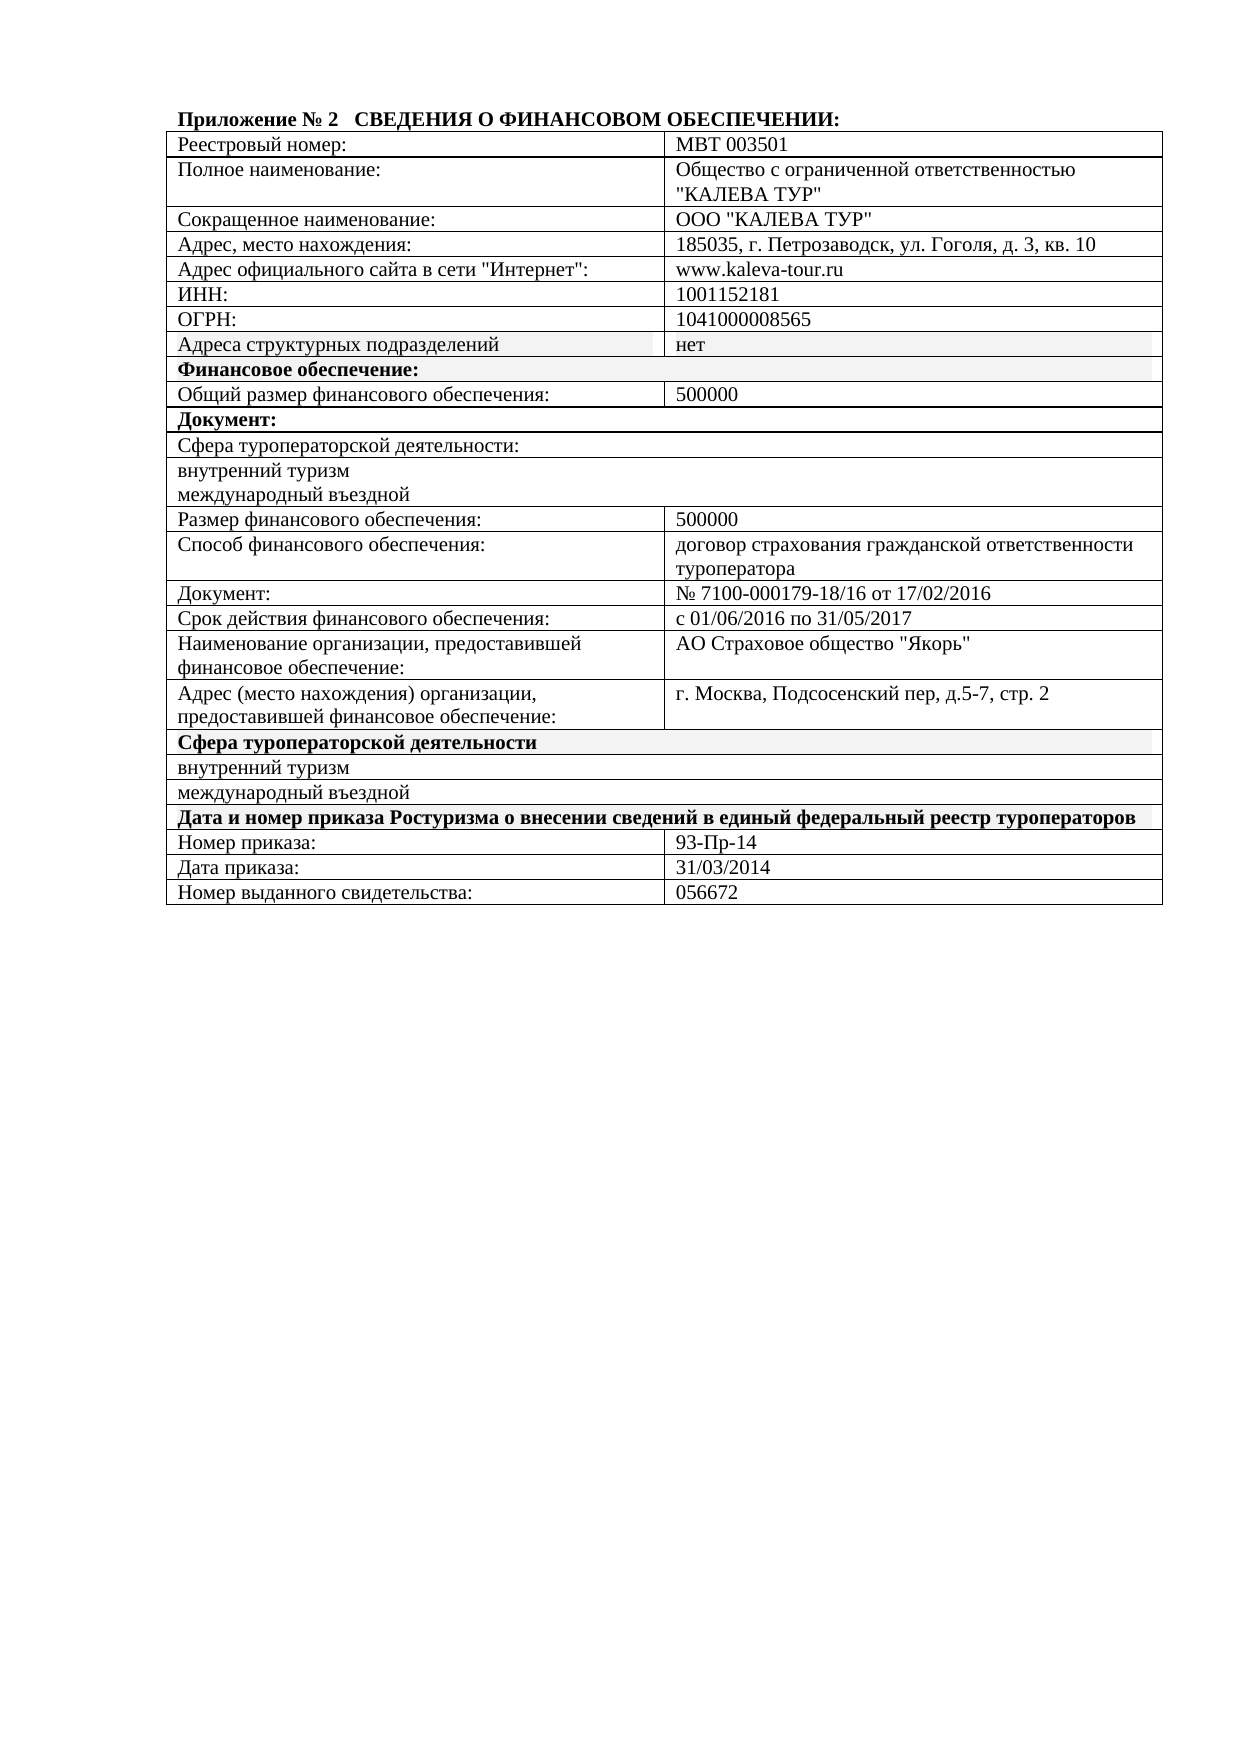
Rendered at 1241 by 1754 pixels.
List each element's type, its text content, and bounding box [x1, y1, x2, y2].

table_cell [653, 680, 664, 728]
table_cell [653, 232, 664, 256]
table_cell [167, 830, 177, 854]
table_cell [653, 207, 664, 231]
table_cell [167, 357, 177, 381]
table_cell Способ финансового обеспечения: [167, 532, 664, 580]
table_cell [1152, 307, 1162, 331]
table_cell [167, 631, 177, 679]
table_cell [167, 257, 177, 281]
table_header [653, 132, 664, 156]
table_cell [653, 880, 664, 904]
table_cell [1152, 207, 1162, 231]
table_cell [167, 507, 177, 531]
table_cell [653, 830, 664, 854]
table_cell АО Страховое общество "Якорь" [665, 631, 1162, 679]
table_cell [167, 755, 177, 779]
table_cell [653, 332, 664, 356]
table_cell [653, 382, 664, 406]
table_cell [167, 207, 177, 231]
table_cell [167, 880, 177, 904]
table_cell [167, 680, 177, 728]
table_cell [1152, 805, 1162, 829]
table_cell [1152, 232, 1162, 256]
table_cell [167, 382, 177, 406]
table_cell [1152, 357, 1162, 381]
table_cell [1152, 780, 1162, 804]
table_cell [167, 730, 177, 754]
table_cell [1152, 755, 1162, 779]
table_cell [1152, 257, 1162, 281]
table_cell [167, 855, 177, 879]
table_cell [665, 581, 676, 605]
table_cell Полное наименование: [167, 158, 664, 206]
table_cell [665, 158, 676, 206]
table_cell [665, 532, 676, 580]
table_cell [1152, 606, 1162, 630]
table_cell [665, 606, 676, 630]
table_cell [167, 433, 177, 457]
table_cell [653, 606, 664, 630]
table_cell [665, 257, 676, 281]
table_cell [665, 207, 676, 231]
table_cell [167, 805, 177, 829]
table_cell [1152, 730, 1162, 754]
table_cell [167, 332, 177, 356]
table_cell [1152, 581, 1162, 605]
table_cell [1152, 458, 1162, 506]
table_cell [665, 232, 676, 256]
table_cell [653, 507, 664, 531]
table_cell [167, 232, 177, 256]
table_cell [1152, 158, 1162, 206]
text Приложение № 2 СВЕДЕНИЯ О ФИНАНСОВОМ ОБЕСПЕЧЕНИИ: [177, 107, 1152, 131]
table_cell г. Москва, Подсосенский пер, д.5-7, стр. 2 [665, 680, 1162, 728]
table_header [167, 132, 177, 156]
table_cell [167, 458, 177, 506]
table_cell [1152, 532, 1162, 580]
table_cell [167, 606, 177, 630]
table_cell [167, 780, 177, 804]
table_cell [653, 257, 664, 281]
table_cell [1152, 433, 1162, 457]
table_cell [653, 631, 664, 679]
